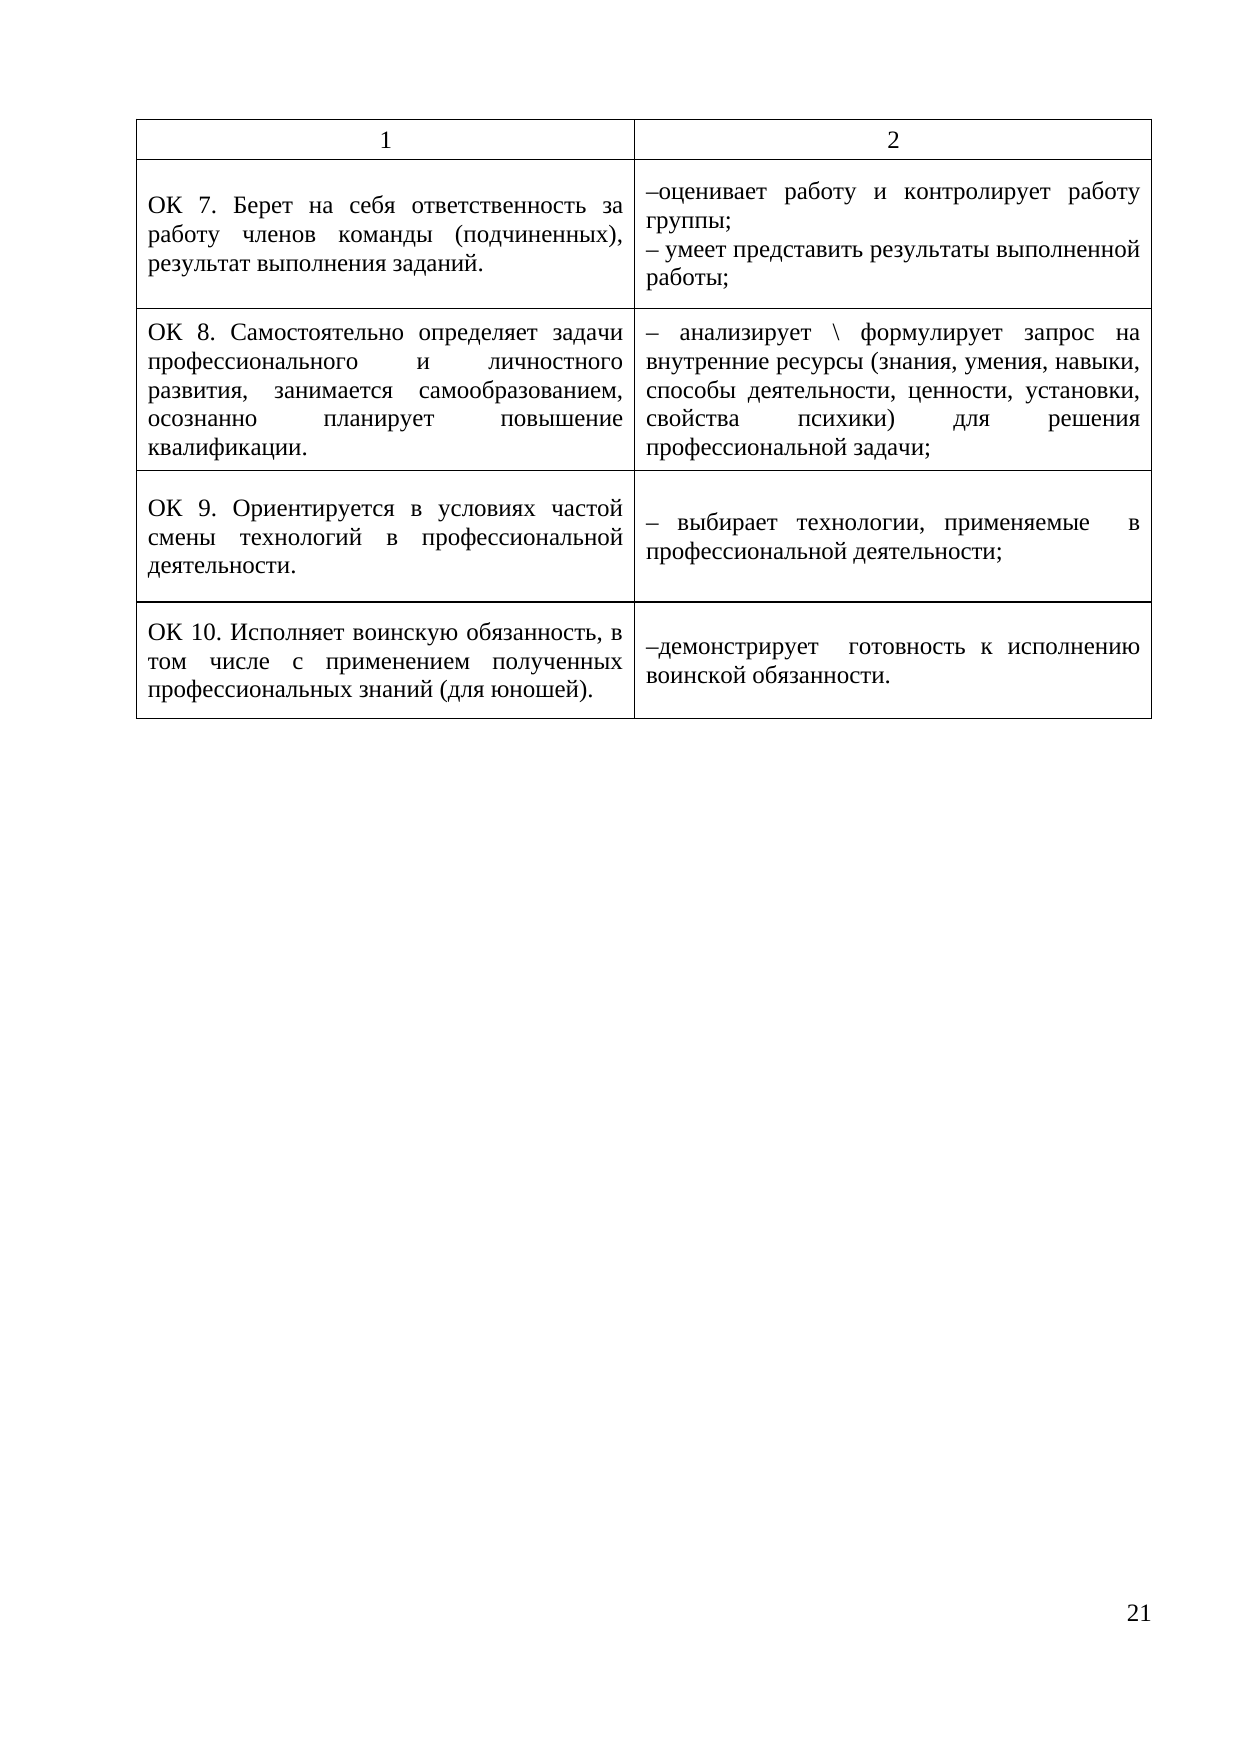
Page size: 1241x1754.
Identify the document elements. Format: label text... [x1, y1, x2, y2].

table_cell ОК 8. Самостоятельно определяет задачи профессионального и личностного развития, занимается самообразованием, осознанно планирует повышение квалификации. [137, 309, 634, 470]
table_cell –демонстрирует готовность к исполнению воинской обязанности. [635, 603, 1151, 718]
table_header 1 [137, 120, 634, 159]
table_cell ОК 10. Исполняет воинскую обязанность, в том числе с применением полученных профессиональных знаний (для юношей). [137, 603, 634, 718]
table_cell – анализирует \ формулирует запрос на внутренние ресурсы (знания, умения, навыки, способы деятельности, ценности, установки, свойства психики) для решения профессиональной задачи; [635, 309, 1151, 470]
table_cell – выбирает технологии, применяемые в профессиональной деятельности; [635, 471, 1151, 601]
table_cell ОК 7. Берет на себя ответственность за работу членов команды (подчиненных), результат выполнения заданий. [137, 160, 634, 307]
table_header 2 [635, 120, 1151, 159]
table_cell –оценивает работу и контролирует работу группы; – умеет представить результаты выполненной работы; [635, 160, 1151, 307]
table_cell ОК 9. Ориентируется в условиях частой смены технологий в профессиональной деятельности. [137, 471, 634, 601]
